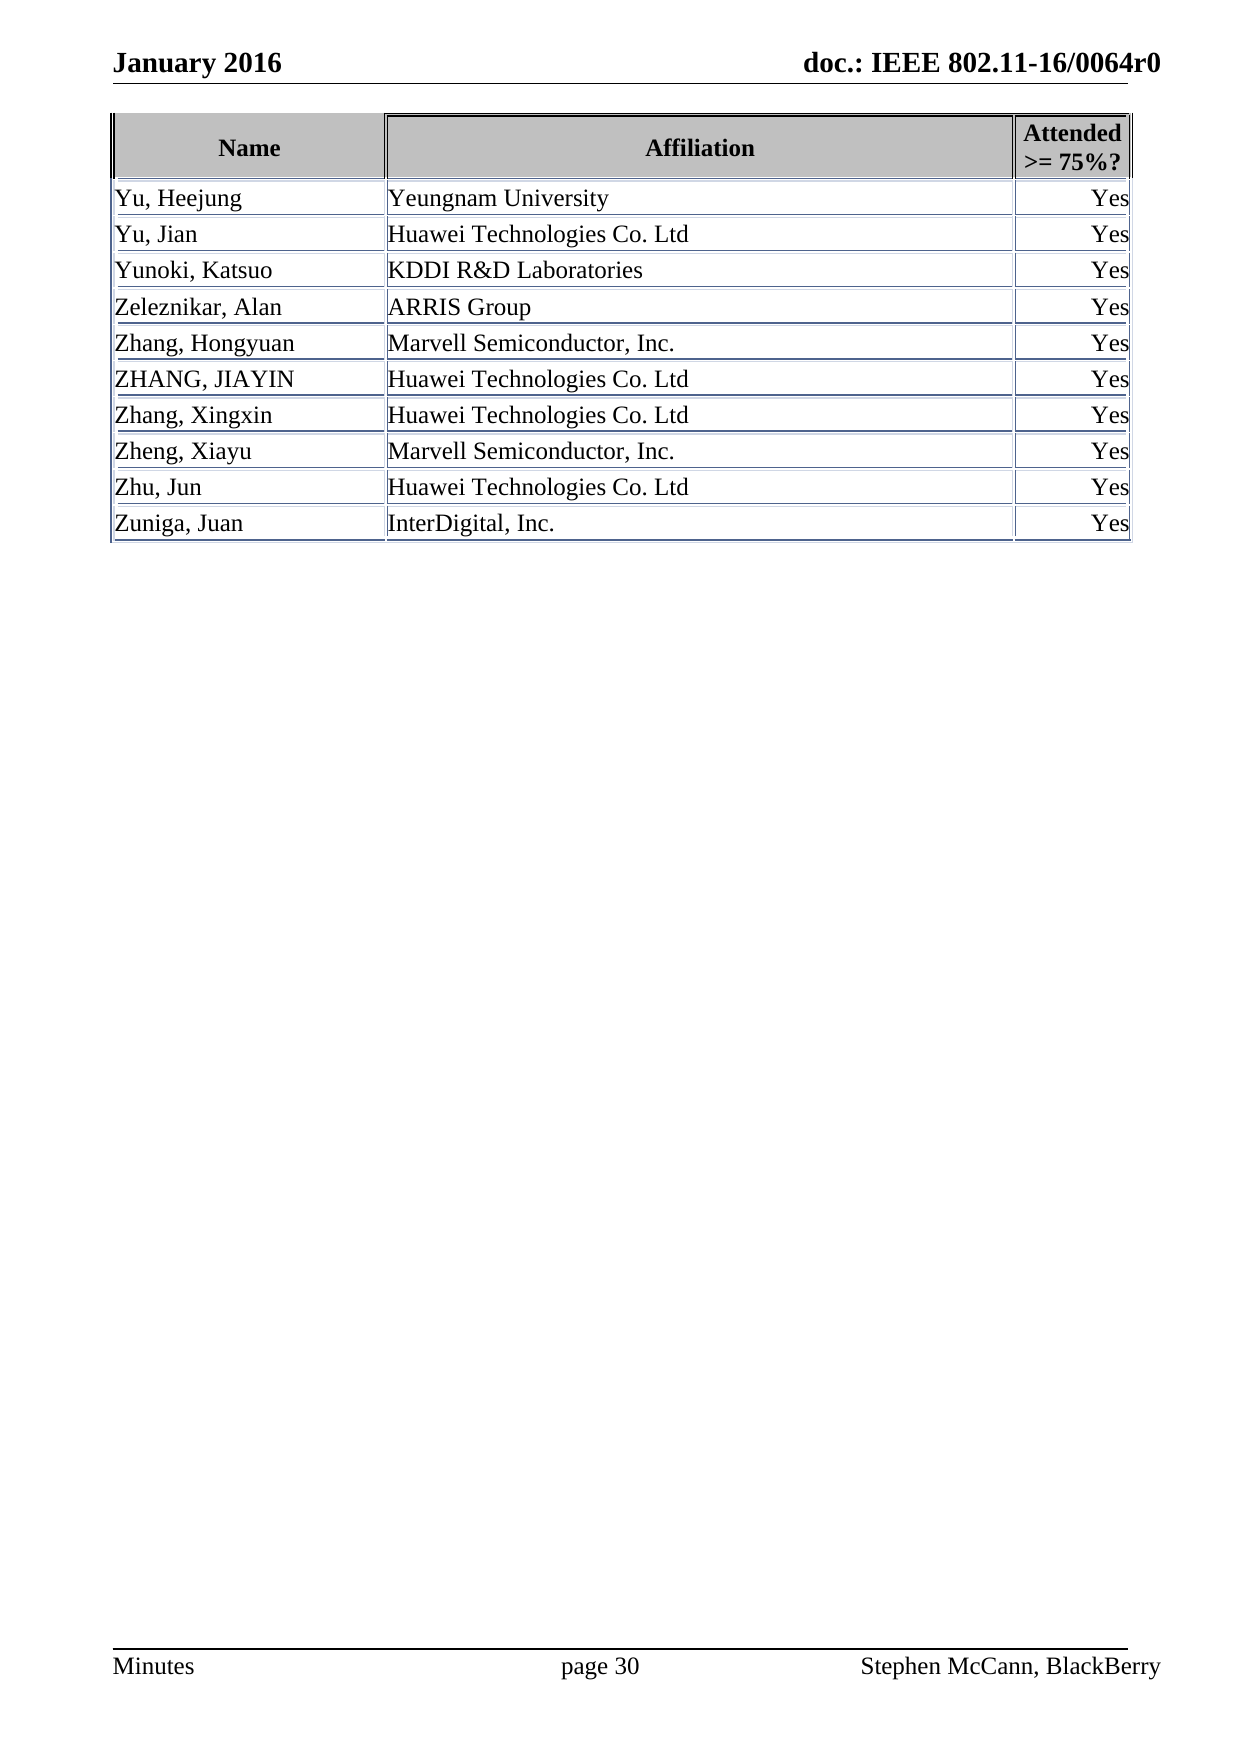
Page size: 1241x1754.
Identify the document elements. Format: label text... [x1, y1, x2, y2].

table_cell Huawei Technologies Co. Ltd [388, 399, 1012, 430]
table_cell Yes [1014, 214, 1131, 250]
table_cell Yes [1014, 467, 1131, 503]
table_cell Yes [1014, 503, 1131, 539]
table_cell Yu, Jian [113, 214, 386, 250]
table_cell Zhang, Xingxin [113, 394, 386, 430]
table_cell Zuniga, Juan [113, 503, 386, 539]
table_cell Yeungnam University [388, 182, 1012, 213]
table_cell Yes [1014, 250, 1131, 286]
table_cell Huawei Technologies Co. Ltd [388, 218, 1012, 250]
table_cell Yu, Heejung [113, 178, 386, 213]
table_cell Yes [1014, 394, 1131, 430]
table_cell Name [115, 113, 384, 177]
table_cell Huawei Technologies Co. Ltd [388, 471, 1012, 503]
table_cell InterDigital, Inc. [386, 503, 1014, 539]
table_cell Huawei Technologies Co. Ltd [388, 362, 1012, 394]
table_cell Yes [1014, 358, 1131, 394]
table_cell Yunoki, Katsuo [113, 250, 386, 286]
table_cell Zhang, Hongyuan [113, 322, 386, 358]
table_cell Yes [1014, 322, 1131, 358]
table_cell Yes [1014, 430, 1131, 467]
table_cell Yes [1014, 178, 1131, 213]
table_cell Zeleznikar, Alan [113, 286, 386, 322]
table_cell ZHANG, JIAYIN [113, 358, 386, 394]
table_cell Affiliation [388, 117, 1012, 177]
table_cell Yes [1014, 286, 1131, 322]
table_cell KDDI R&D Laboratories [388, 254, 1012, 286]
table_cell Attended >= 75%? [1014, 113, 1131, 177]
table_cell ARRIS Group [388, 290, 1012, 322]
table_cell Marvell Semiconductor, Inc. [388, 326, 1012, 358]
table_cell Zheng, Xiayu [113, 430, 386, 467]
table_cell Marvell Semiconductor, Inc. [388, 435, 1012, 467]
table_cell Zhu, Jun [113, 467, 386, 503]
